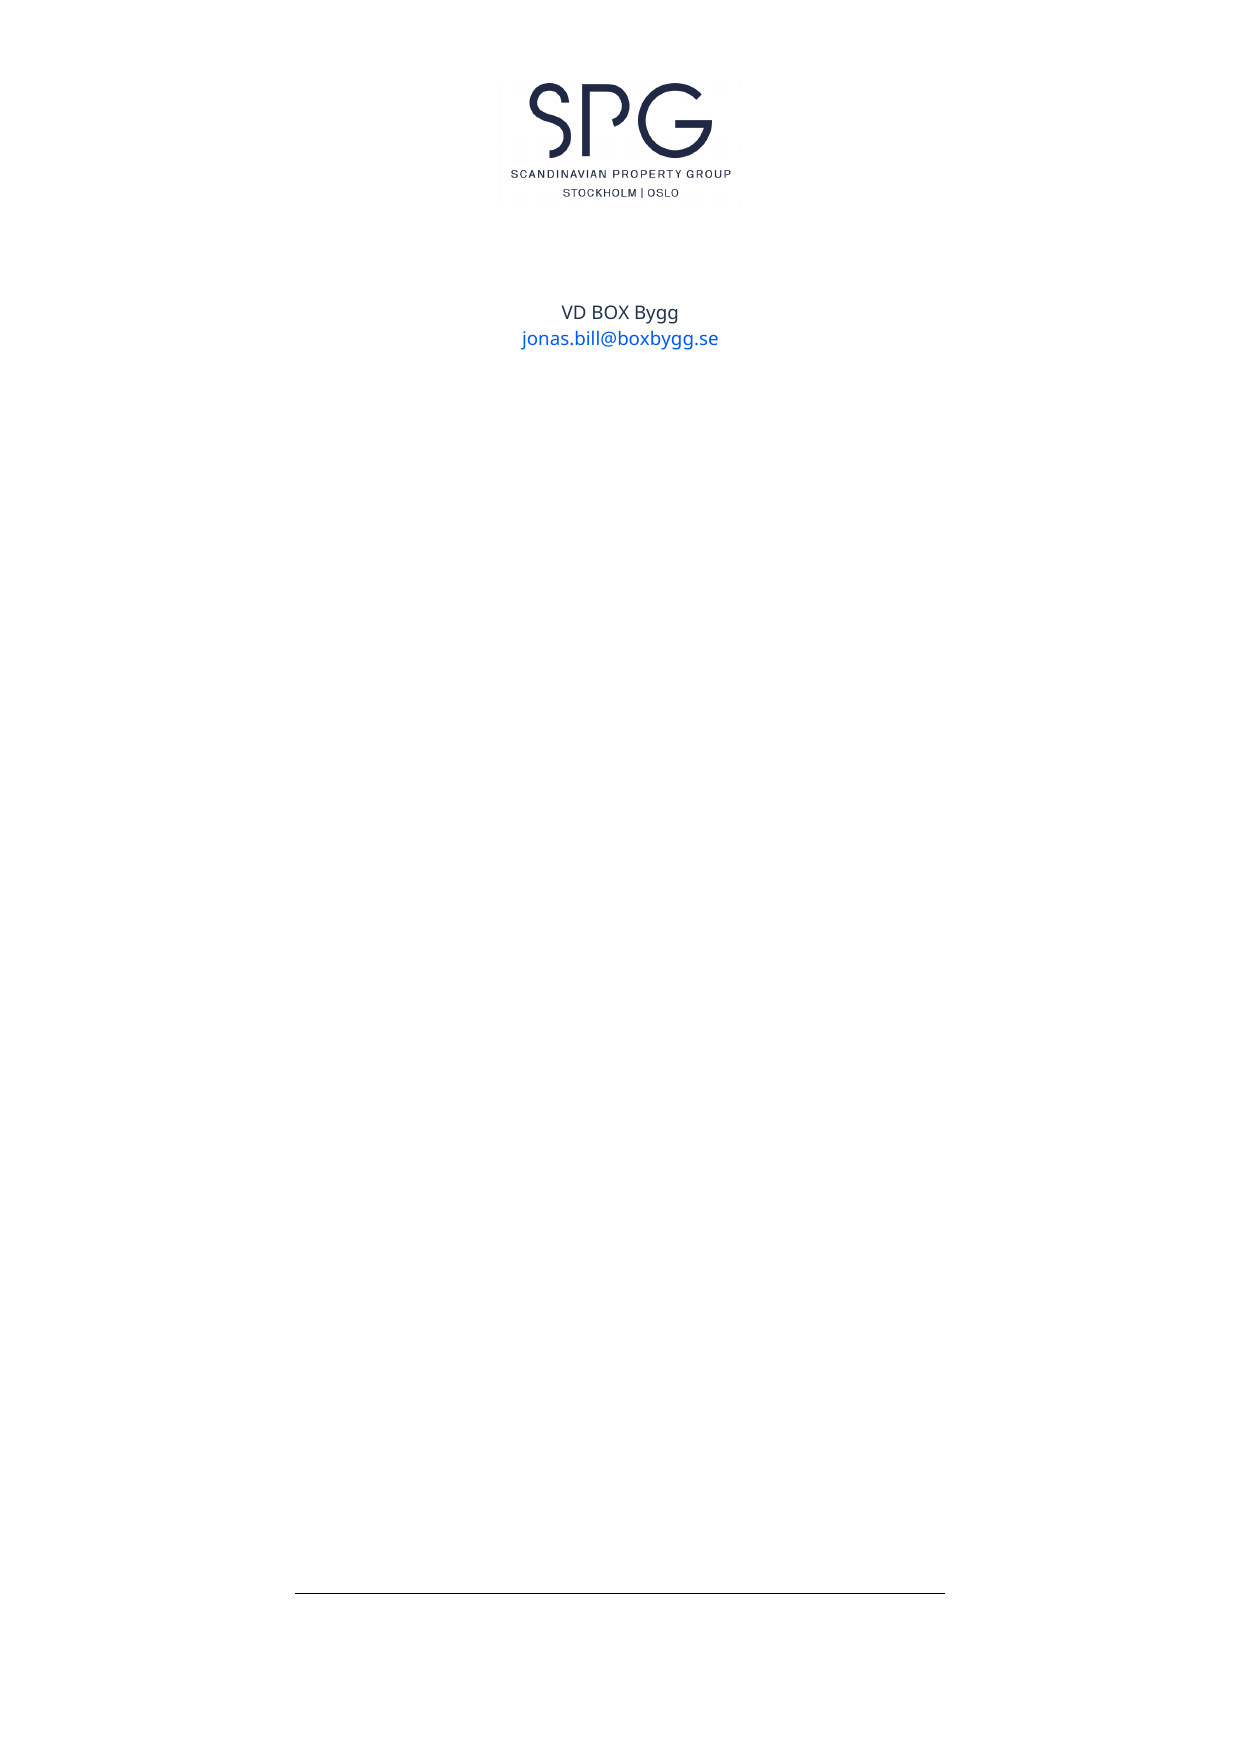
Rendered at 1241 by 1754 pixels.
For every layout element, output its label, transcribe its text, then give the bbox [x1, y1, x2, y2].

picture [497, 73, 743, 208]
text VD BOX Bygg [295, 299, 945, 325]
text jonas.bill@boxbygg.se [295, 325, 945, 351]
